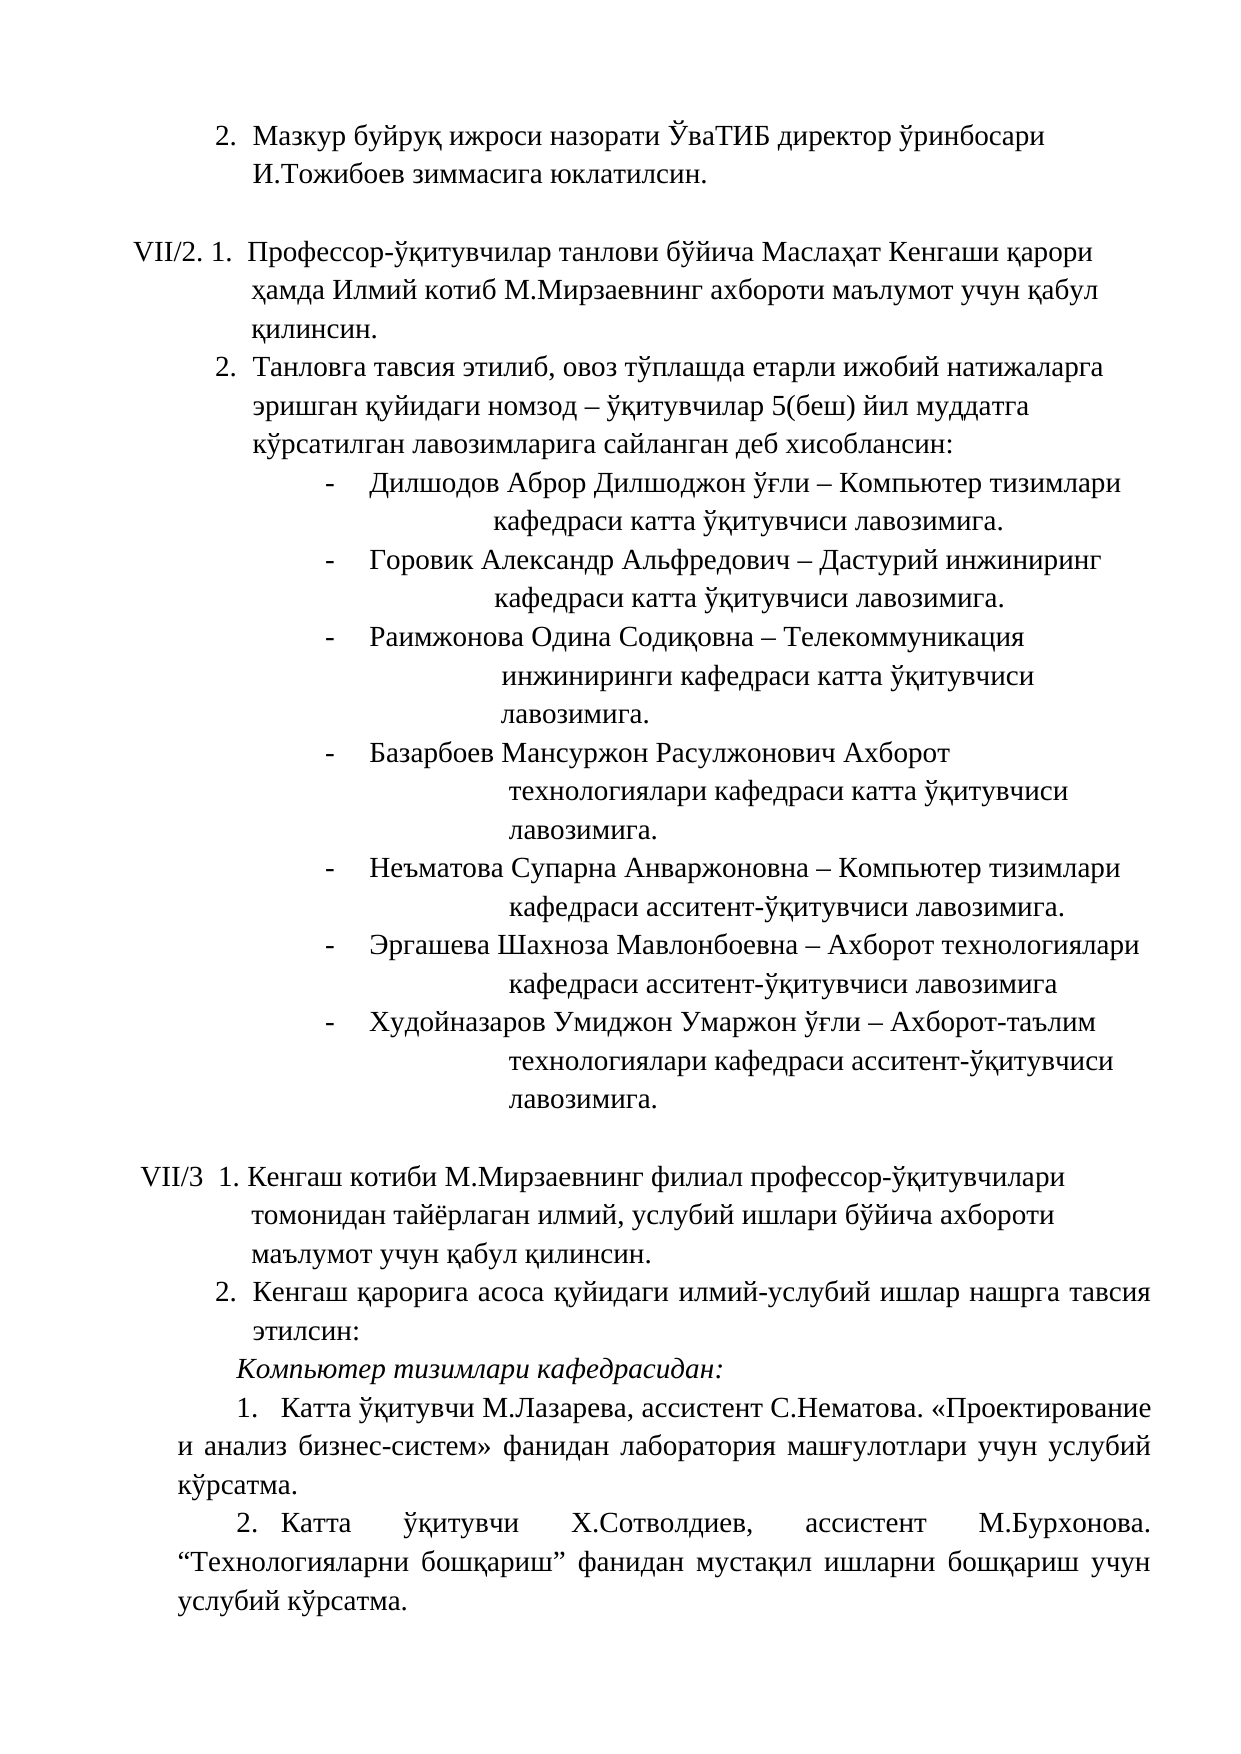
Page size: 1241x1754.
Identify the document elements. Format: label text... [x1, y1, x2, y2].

list Кенгаш қарорига асоса қуйидаги илмий-услубий ишлар нашрга тавсия этилсин: [215, 1274, 1152, 1346]
list лавозимига. [369, 812, 1152, 845]
list кафедраси асситент-ўқитувчиси лавозимига [369, 966, 1152, 999]
list инжиниринги кафедраси катта ўқитувчиси [398, 658, 1152, 691]
list VII/3 1. Кенгаш котиби М.Мирзаевнинг филиал профессор-ўқитувчилари томонидан тайёрлаган илмий, услубий ишлари бўйича ахбороти маълумот учун қабул қилинсин. [133, 1159, 1152, 1269]
list лавозимига. [369, 1082, 1152, 1115]
list лавозимига. [398, 696, 1152, 730]
list Танловга тавсия этилиб, овоз тўплашда етарли ижобий натижаларга эришган қуйидаги номзод – ўқитувчилар 5(беш) йил муддатга кўрсатилган лавозимларига сайланган деб хисоблансин: [215, 349, 1152, 460]
list Дилшодов Аброр Дилшоджон ўғли – Компьютер тизимлари [325, 465, 1152, 498]
list Базарбоев Мансуржон Расулжонович Ахборот [325, 735, 1152, 768]
list Катта ўқитувчи Х.Сотволдиев, ассистент М.Бурхонова. “Технологияларни бошқариш” фанидан мустақил ишларни бошқариш учун услубий кўрсатма. [177, 1506, 1152, 1616]
list Катта ўқитувчи М.Лазарева, ассистент С.Нематова. «Проектирование и анализ бизнес-систем» фанидан лаборатория машғулотлари учун услубий кўрсатма. [177, 1390, 1152, 1501]
list Эргашева Шахноза Мавлонбоевна – Ахборот технологиялари [325, 927, 1152, 961]
list Раимжонова Одина Содиқовна – Телекоммуникация [325, 619, 1152, 653]
list кафедраси катта ўқитувчиси лавозимига. [369, 503, 1152, 537]
list кафедраси асситент-ўқитувчиси лавозимига. [369, 889, 1152, 922]
list Мазкур буйруқ ижроси назорати ЎваТИБ директор ўринбосари И.Тожибоев зиммасига юклатилсин. [215, 118, 1152, 190]
list Худойназаров Умиджон Умаржон ўғли – Ахборот-таълим [325, 1004, 1152, 1038]
list технологиялари кафедраси катта ўқитувчиси [369, 773, 1152, 807]
list Горовик Александр Альфредович – Дастурий инжиниринг [325, 542, 1152, 576]
list кафедраси катта ўқитувчиси лавозимига. [369, 581, 1152, 614]
text VII/2. 1. Профессор-ўқитувчилар танлови бўйича Маслаҳат Кенгаши қарори ҳамда Илмий котиб М.Мирзаевнинг ахбороти маълумот учун қабул қилинсин. [133, 234, 1152, 344]
text Компьютер тизимлари кафедрасидан: [236, 1351, 1152, 1385]
list Неъматова Супарна Анваржоновна – Компьютер тизимлари [325, 850, 1152, 884]
list технологиялари кафедраси асситент-ўқитувчиси [369, 1043, 1152, 1077]
